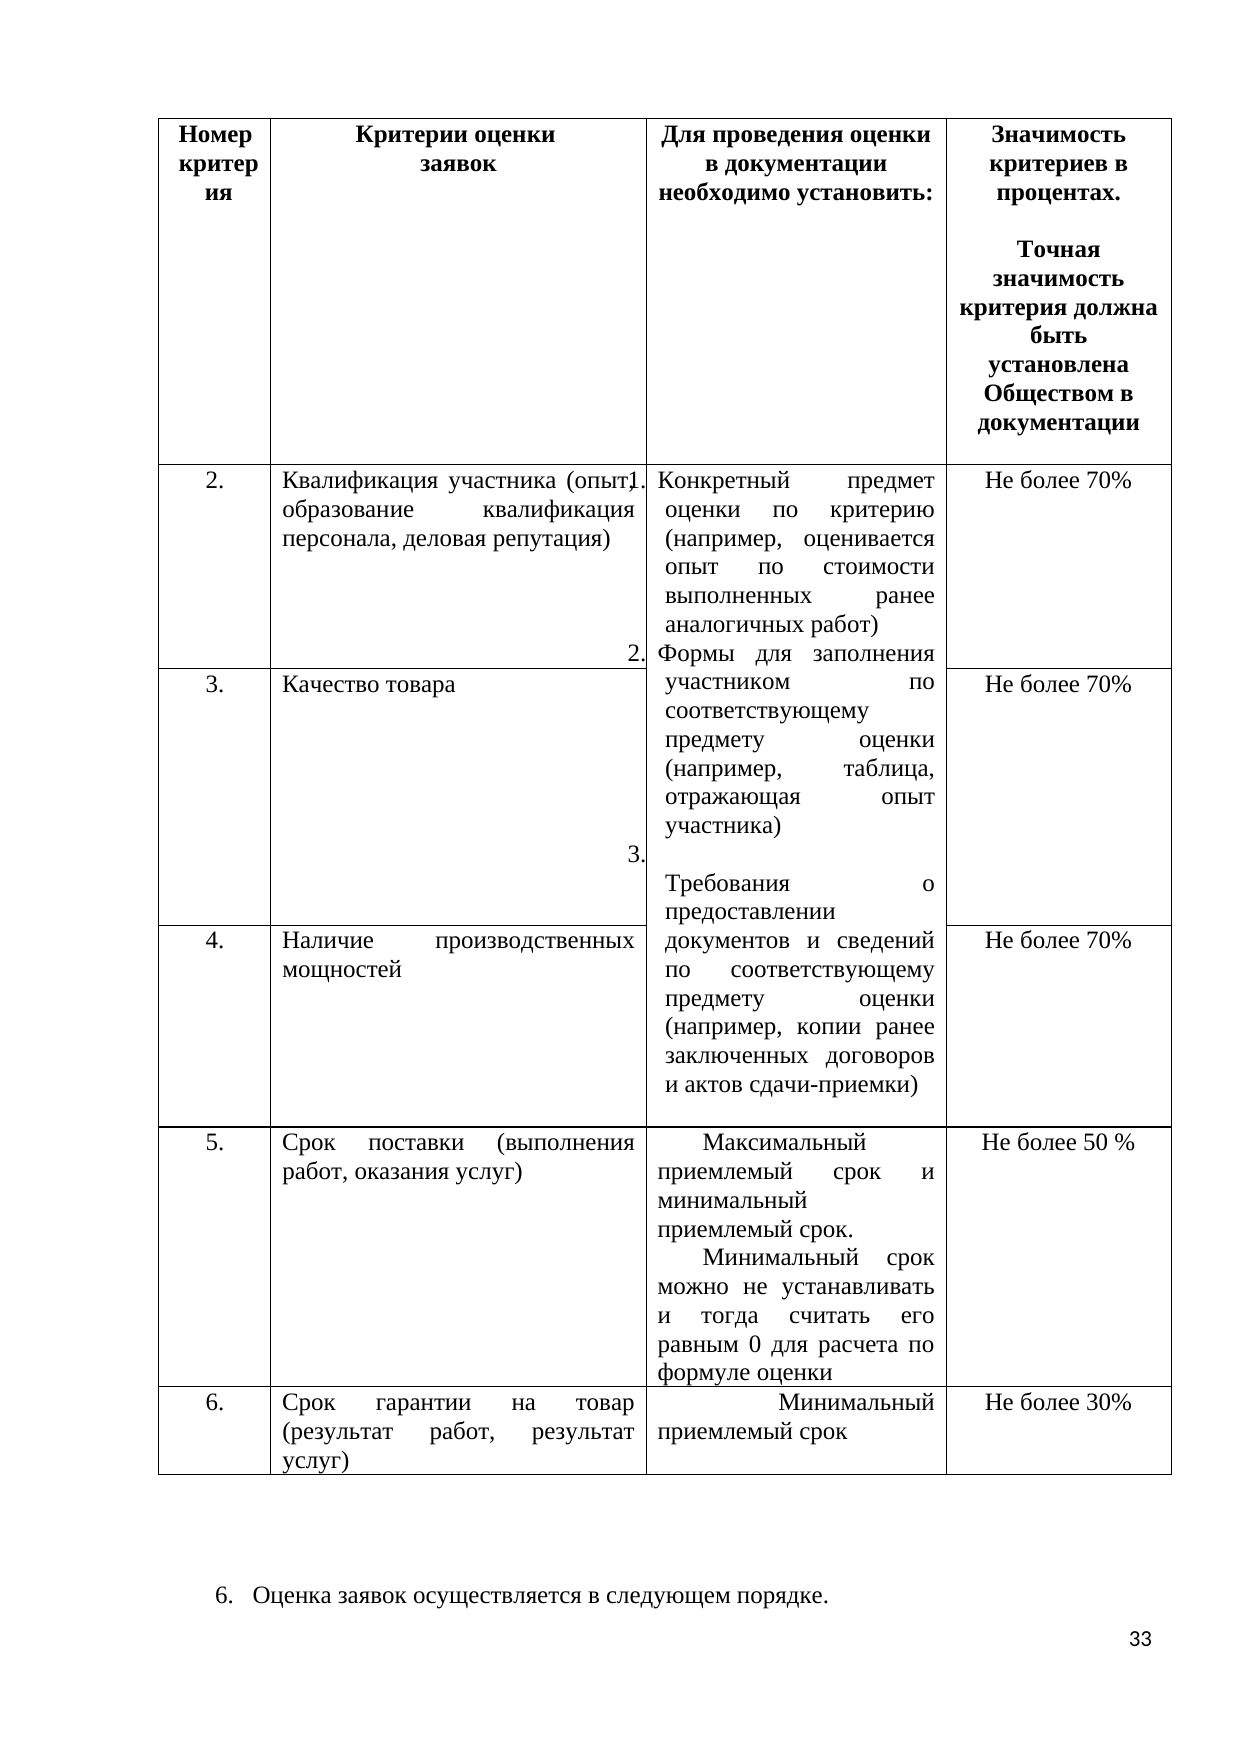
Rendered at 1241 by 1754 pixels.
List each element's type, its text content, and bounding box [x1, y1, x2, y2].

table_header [947, 119, 1171, 464]
table_cell Не более 70% [947, 669, 1171, 924]
table_cell 3. [159, 669, 270, 924]
table_cell 6. [159, 1387, 270, 1473]
table_cell Конкретный предмет оценки по критерию (например, оценивается опыт по стоимости выполненных ранее аналогичных работ) Формы для заполнения участником по соответствующему предмету оценки (например, таблица, отражающая опыт участника) Требования о предоставлении документов и сведений по соответствующему предмету оценки (например, копии ранее заключенных договоров и актов сдачи-приемки) [647, 465, 946, 1126]
table_cell Срок поставки (выполнения работ, оказания услуг) [271, 1128, 646, 1386]
table_header Критерии оценки заявок [271, 119, 646, 464]
table_cell 2. [159, 465, 270, 668]
table_cell Срок гарантии на товар (результат работ, результат услуг) [271, 1387, 646, 1473]
table_cell Минимальный приемлемый срок [647, 1387, 946, 1473]
table_cell Максимальный приемлемый срок и минимальный приемлемый срок. Минимальный срок можно не устанавливать и тогда считать его равным 0 для расчета по формуле оценки [647, 1128, 946, 1386]
table_cell Квалификация участника (опыт, образование квалификация персонала, деловая репутация) [271, 465, 646, 668]
table_cell Не более 70% [947, 926, 1171, 1126]
table_cell Не более 50 % [947, 1128, 1171, 1386]
table_cell Не более 30% [947, 1387, 1171, 1473]
list Оценка заявок осуществляется в следующем порядке. [215, 1581, 1152, 1609]
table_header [647, 119, 946, 464]
table_cell Не более 70% [947, 465, 1171, 668]
table_cell Наличие производственных мощностей [271, 926, 646, 1126]
table_cell Качество товара [271, 669, 646, 924]
table_cell 4. [159, 926, 270, 1126]
table_cell 5. [159, 1128, 270, 1386]
table_header Номер критерия [159, 119, 270, 464]
